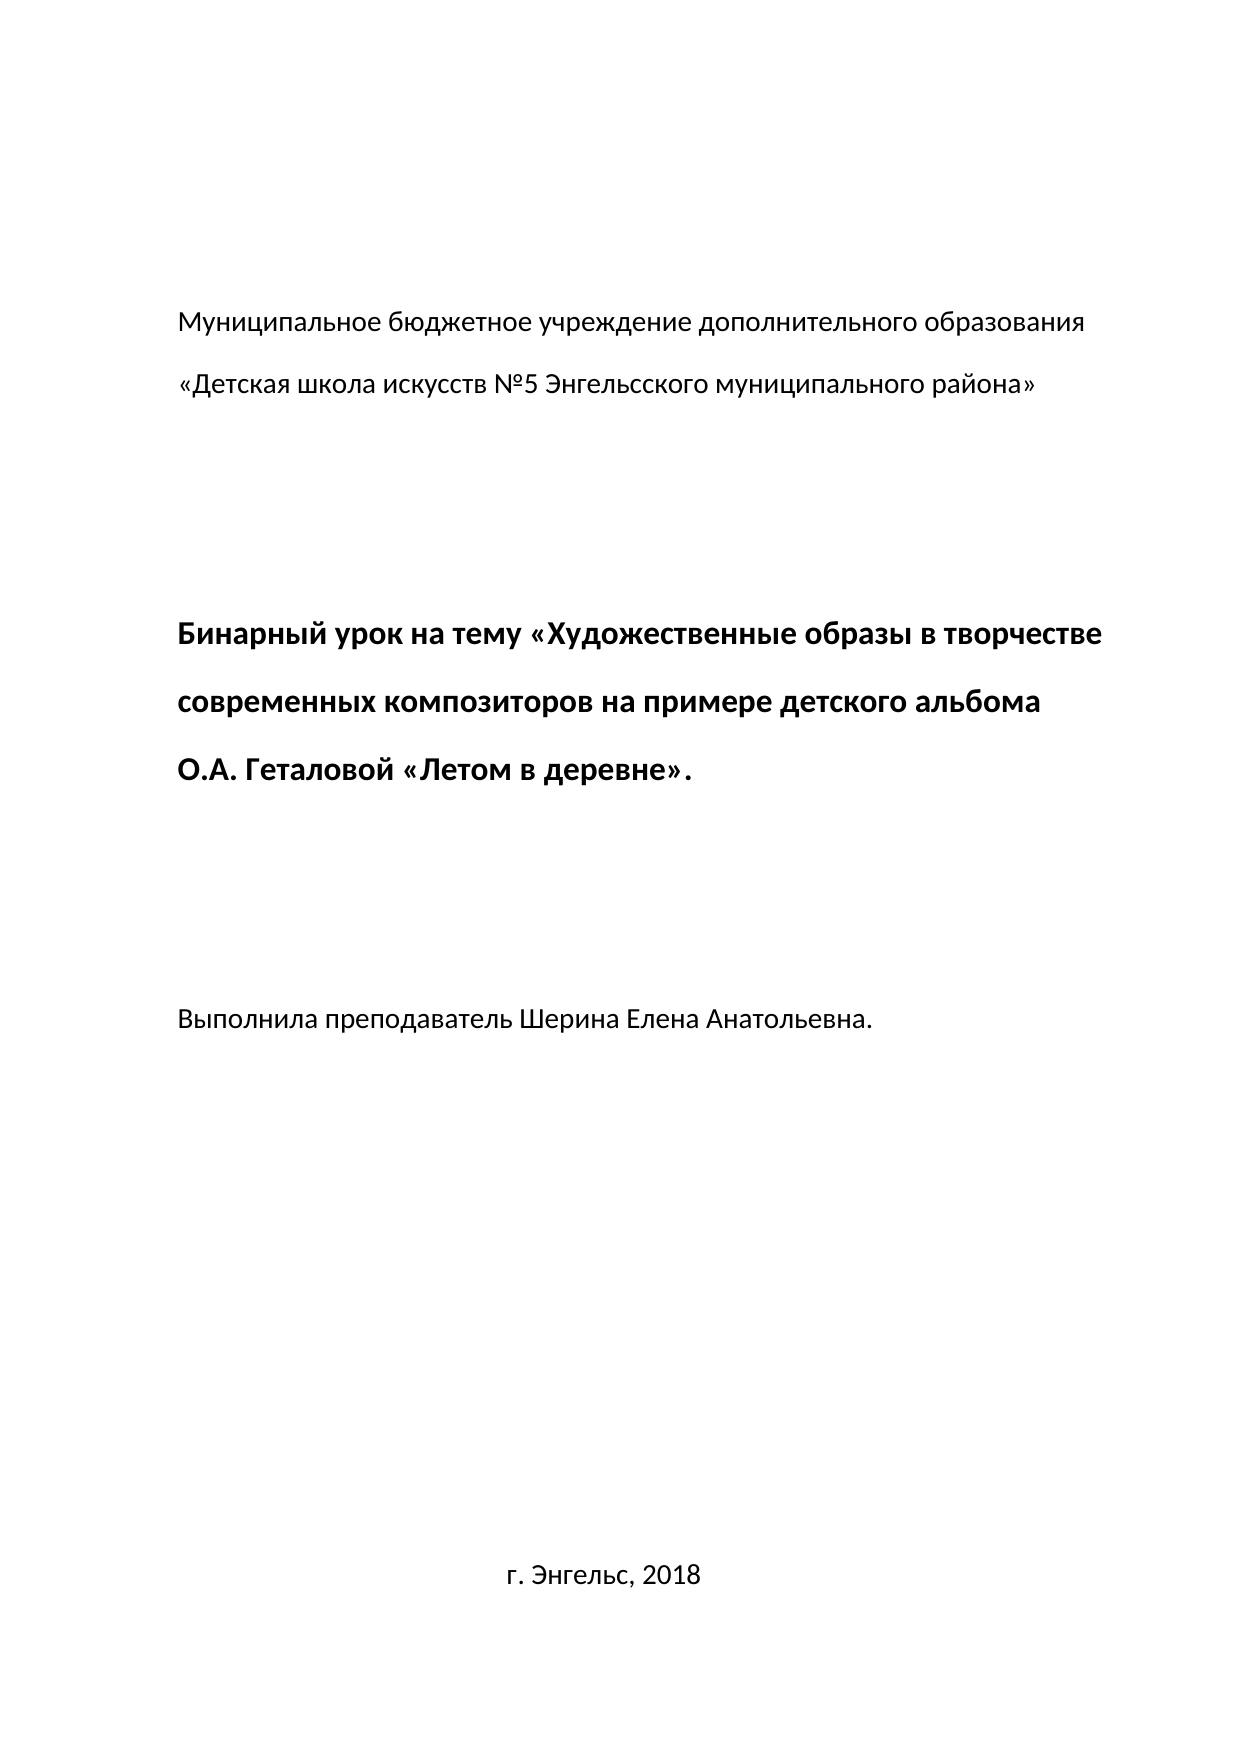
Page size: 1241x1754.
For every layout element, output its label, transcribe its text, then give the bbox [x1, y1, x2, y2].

text Бинарный урок на тему «Художественные образы в творчестве [177, 612, 1152, 653]
text Муниципальное бюджетное учреждение дополнительного образования [177, 303, 1152, 339]
text О.А. Геталовой «Летом в деревне». [177, 747, 1152, 788]
text современных композиторов на примере детского альбома [177, 680, 1152, 721]
text г. Энгельс, 2018 [177, 1556, 1152, 1592]
text «Детская школа искусств №5 Энгельсского муниципального района» [177, 365, 1152, 401]
text Выполнила преподаватель Шерина Елена Анатольевна. [177, 1000, 1152, 1036]
